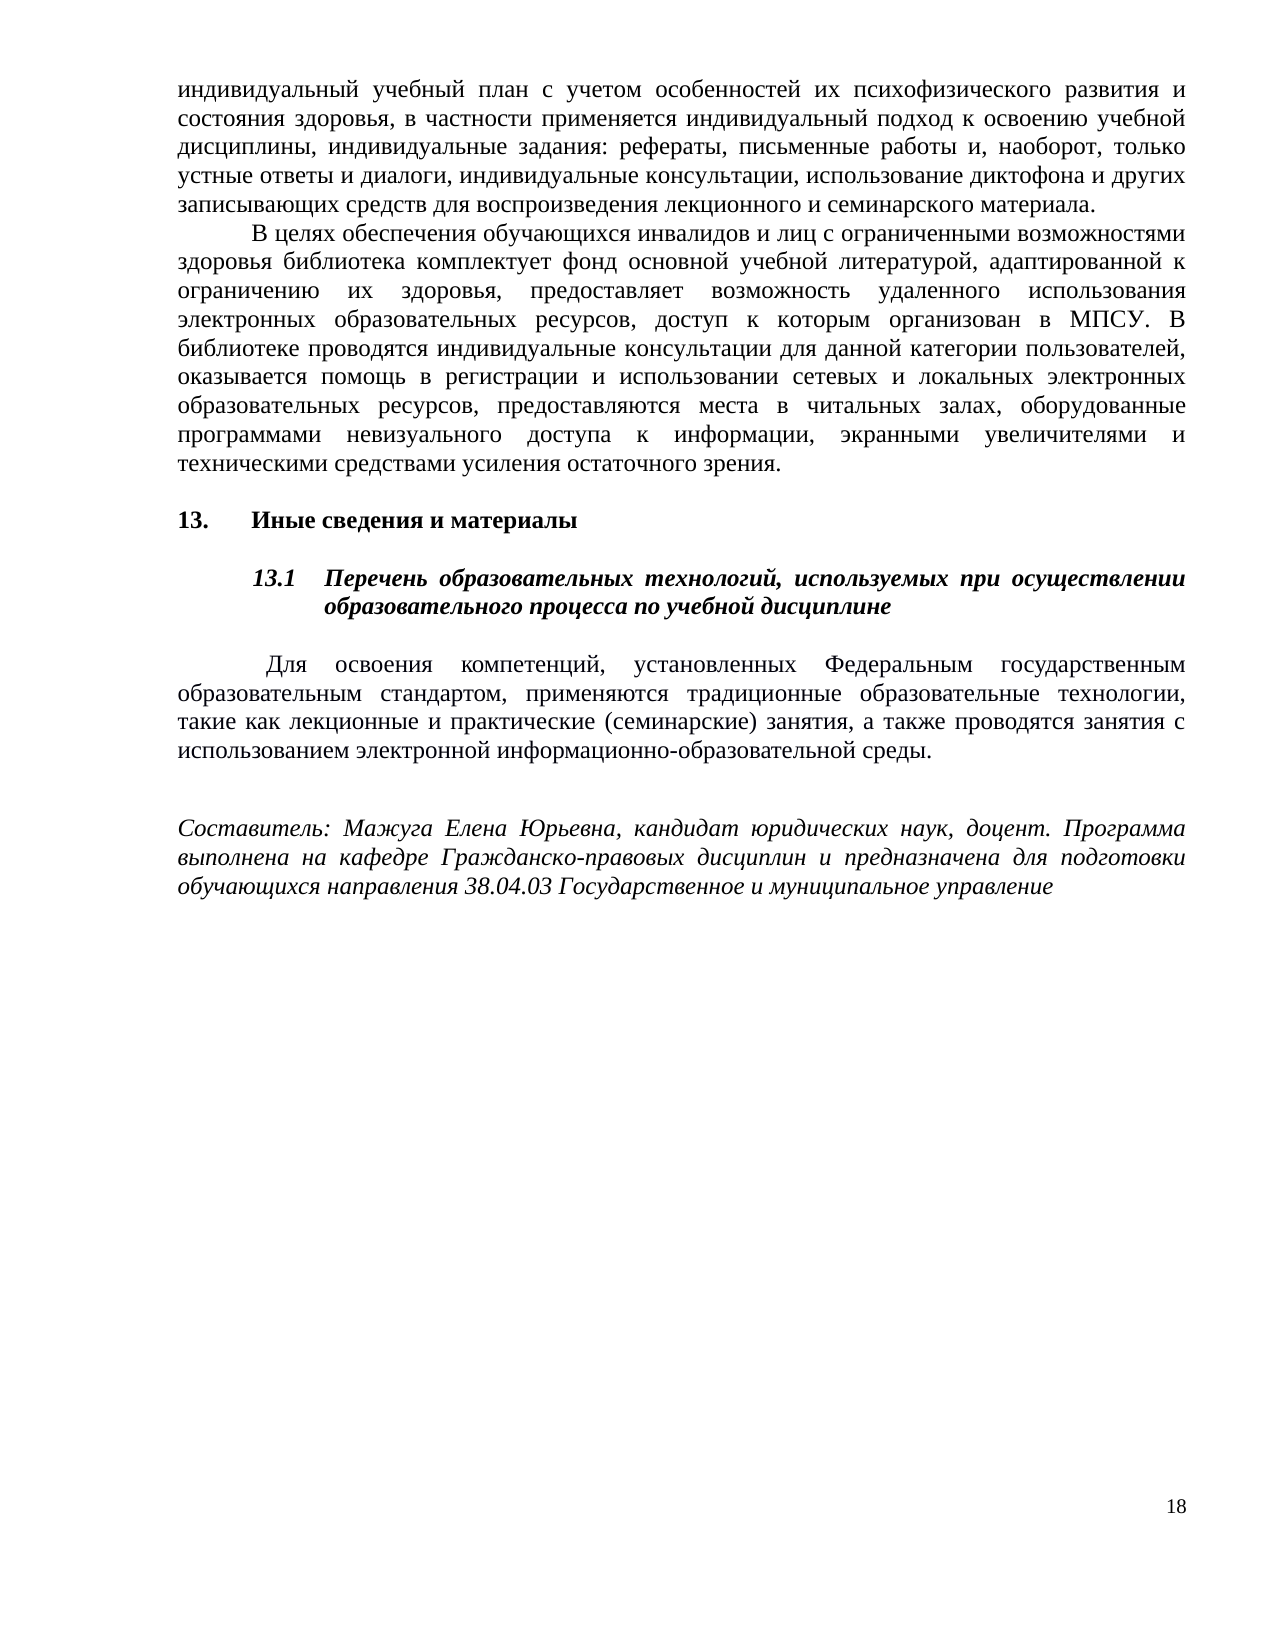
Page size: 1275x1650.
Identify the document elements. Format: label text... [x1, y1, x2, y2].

title Составитель: Мажуга Елена Юрьевна, кандидат юридических наук, доцент. Программа выполнена на кафедре Гражданско-правовых дисциплин и предназначена для подготовки обучающихся направления 38.04.03 Государственное и муниципальное управление [177, 813, 1186, 900]
list Иные сведения и материалы [177, 505, 1186, 534]
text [177, 74, 1186, 218]
text В целях обеспечения обучающихся инвалидов и лиц с ограниченными возможностями здоровья библиотека комплектует фонд основной учебной литературой, адаптированной к ограничению их здоровья, предоставляет возможность удаленного использования электронных образовательных ресурсов, доступ к которым организован в МПСУ. В библиотеке проводятся индивидуальные консультации для данной категории пользователей, оказывается помощь в регистрации и использовании сетевых и локальных электронных образовательных ресурсов, предоставляются места в читальных залах, оборудованные программами невизуального доступа к информации, экранными увеличителями и техническими средствами усиления остаточного зрения. [177, 218, 1186, 476]
text Для освоения компетенций, установленных Федеральным государственным образовательным стандартом, применяются традиционные образовательные технологии, такие как лекционные и практические (семинарские) занятия, а также проводятся занятия с использованием электронной информационно-образовательной среды. [177, 649, 1186, 764]
list Перечень образовательных технологий, используемых при осуществлении образовательного процесса по учебной дисциплине [252, 563, 1186, 620]
